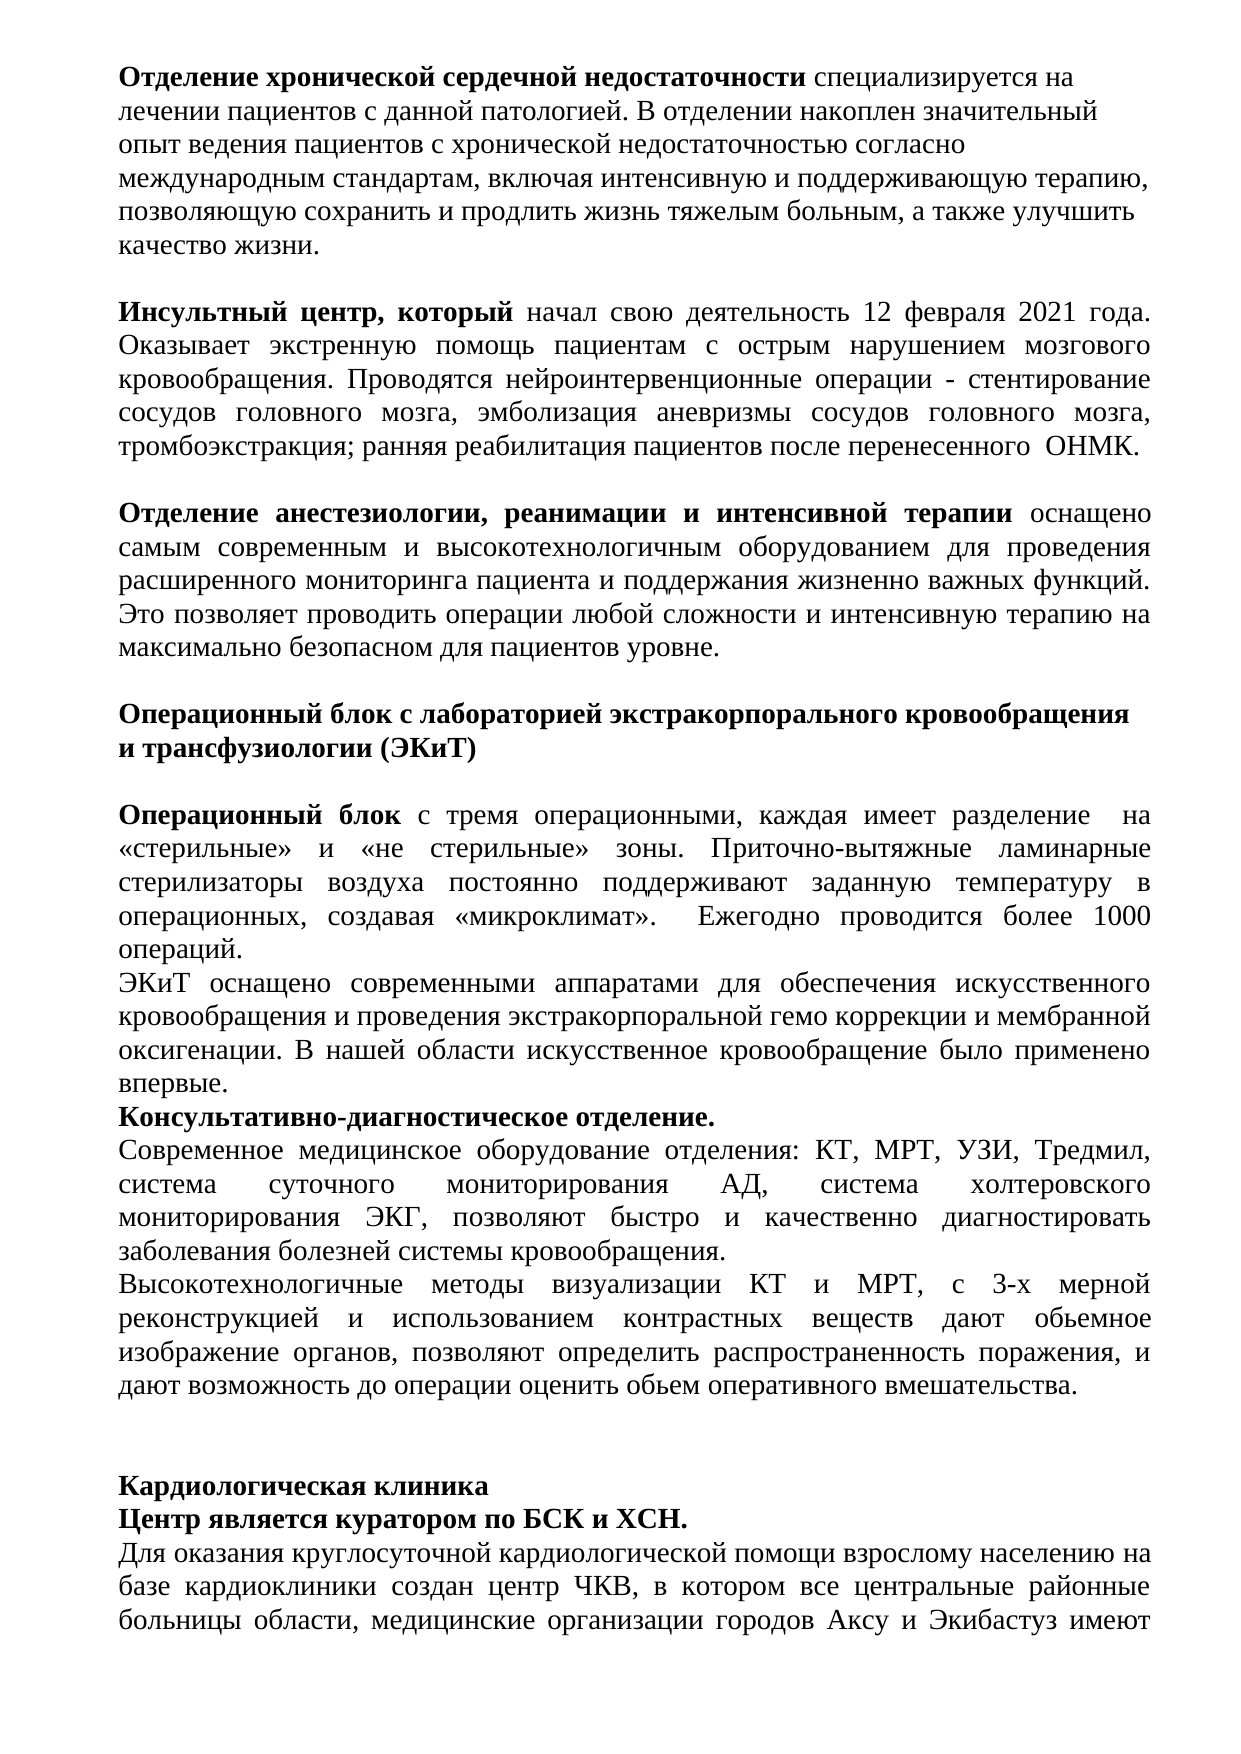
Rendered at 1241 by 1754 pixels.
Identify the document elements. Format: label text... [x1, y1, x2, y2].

text Операционный блок с лабораторией экстракорпорального кровообращения и трансфузиологии (ЭКиТ) [118, 696, 1152, 763]
text Высокотехнологичные методы визуализации КТ и МРТ, с 3-х мерной реконструкцией и использованием контрастных веществ дают обьемное изображение органов, позволяют определить распространенность поражения, и дают возможность до операции оценить обьем оперативного вмешательства. [118, 1267, 1152, 1401]
text Кардиологическая клиника [118, 1468, 1152, 1501]
text ЭКиТ оснащено современными аппаратами для обеспечения искусственного кровообращения и проведения экстракорпоральной гемо коррекции и мембранной оксигенации. В нашей области искусственное кровообращение было применено впервые. [118, 965, 1152, 1099]
text Современное медицинское оборудование отделения: КТ, МРТ, УЗИ, Тредмил, система суточного мониторирования АД, система холтеровского мониторирования ЭКГ, позволяют быстро и качественно диагностировать заболевания болезней системы кровообращения. [118, 1132, 1152, 1267]
text Отделение хронической сердечной недостаточности специализируется на лечении пациентов с данной патологией. В отделении накоплен значительный опыт ведения пациентов с хронической недостаточностью согласно международным стандартам, включая интенсивную и поддерживающую терапию, позволяющую сохранить и продлить жизнь тяжелым больным, а также улучшить качество жизни. [118, 59, 1152, 260]
text Центр является куратором по БСК и ХСН. [118, 1501, 1152, 1535]
text Консультативно-диагностическое отделение. [118, 1099, 1152, 1132]
text Операционный блок с тремя операционными, каждая имеет разделение на «стерильные» и «не стерильные» зоны. Приточно-вытяжные ламинарные стерилизаторы воздуха постоянно поддерживают заданную температуру в операционных, создавая «микроклимат». Ежегодно проводится более 1000 операций. [118, 831, 1152, 965]
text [118, 1535, 1152, 1636]
text Отделение анестезиологии, реанимации и интенсивной терапии оснащено самым современным и высокотехнологичным оборудованием для проведения расширенного мониторинга пациента и поддержания жизненно важных функций. Это позволяет проводить операции любой сложности и интенсивную терапию на максимально безопасном для пациентов уровне. [118, 495, 1152, 663]
list Инсультный центр, который начал свою деятельность 12 февраля 2021 года. Оказывает экстренную помощь пациентам с острым нарушением мозгового кровообращения. Проводятся нейроинтервенционные операции - стентирование сосудов головного мозга, эмболизация аневризмы сосудов головного мозга, тромбоэкстракция; ранняя реабилитация пациентов после перенесенного ОНМК. [118, 294, 1152, 462]
